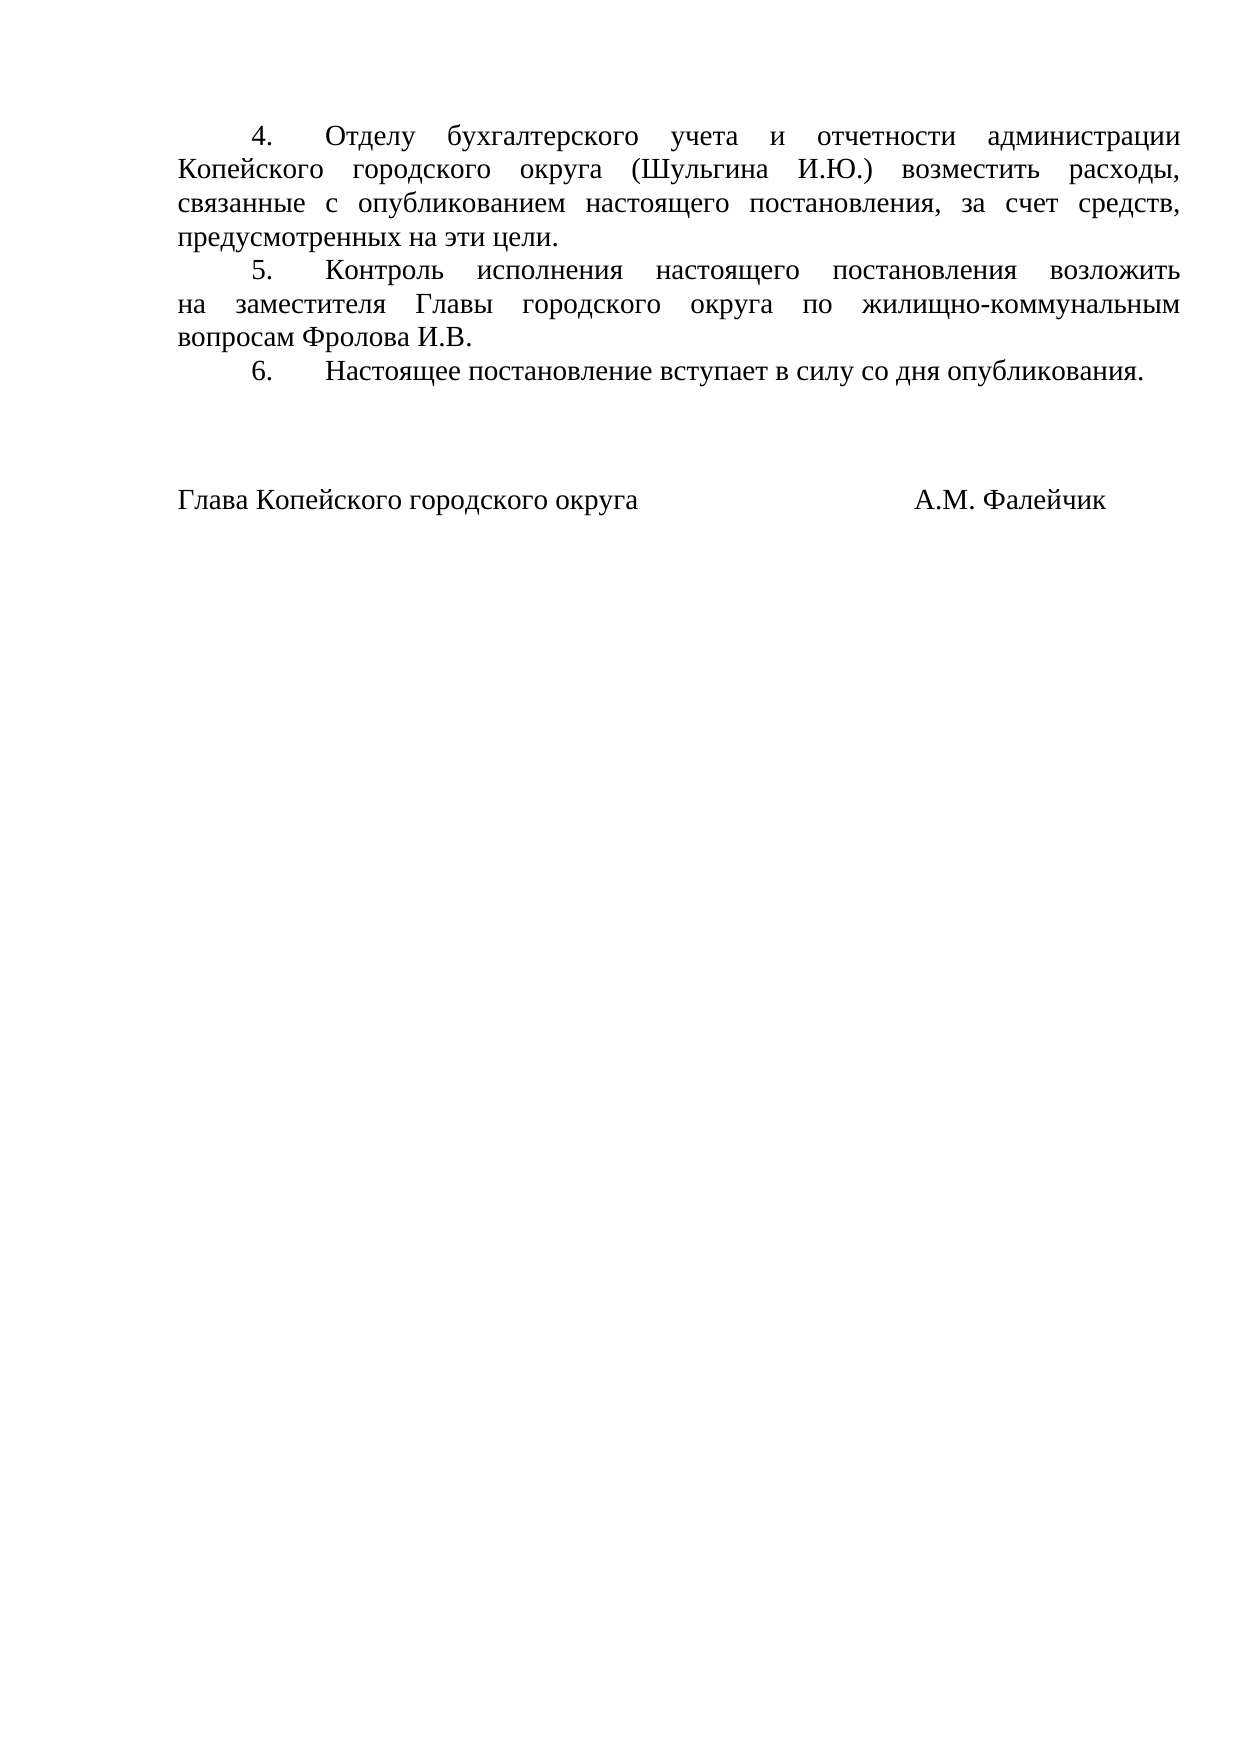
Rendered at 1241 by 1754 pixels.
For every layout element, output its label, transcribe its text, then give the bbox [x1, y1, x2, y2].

list Отделу бухгалтерского учета и отчетности администрации Копейского городского округа (Шульгина И.Ю.) возместить расходы, связанные с опубликованием настоящего постановления, за счет средств, предусмотренных на эти цели. [177, 118, 1181, 252]
text Глава Копейского городского округа А.М. Фалейчик [177, 482, 1181, 516]
list Контроль исполнения настоящего постановления возложить на заместителя Главы городского округа по жилищно-коммунальным вопросам Фролова И.В. [177, 252, 1181, 353]
list Настоящее постановление вступает в силу со дня опубликования. [177, 353, 1181, 386]
